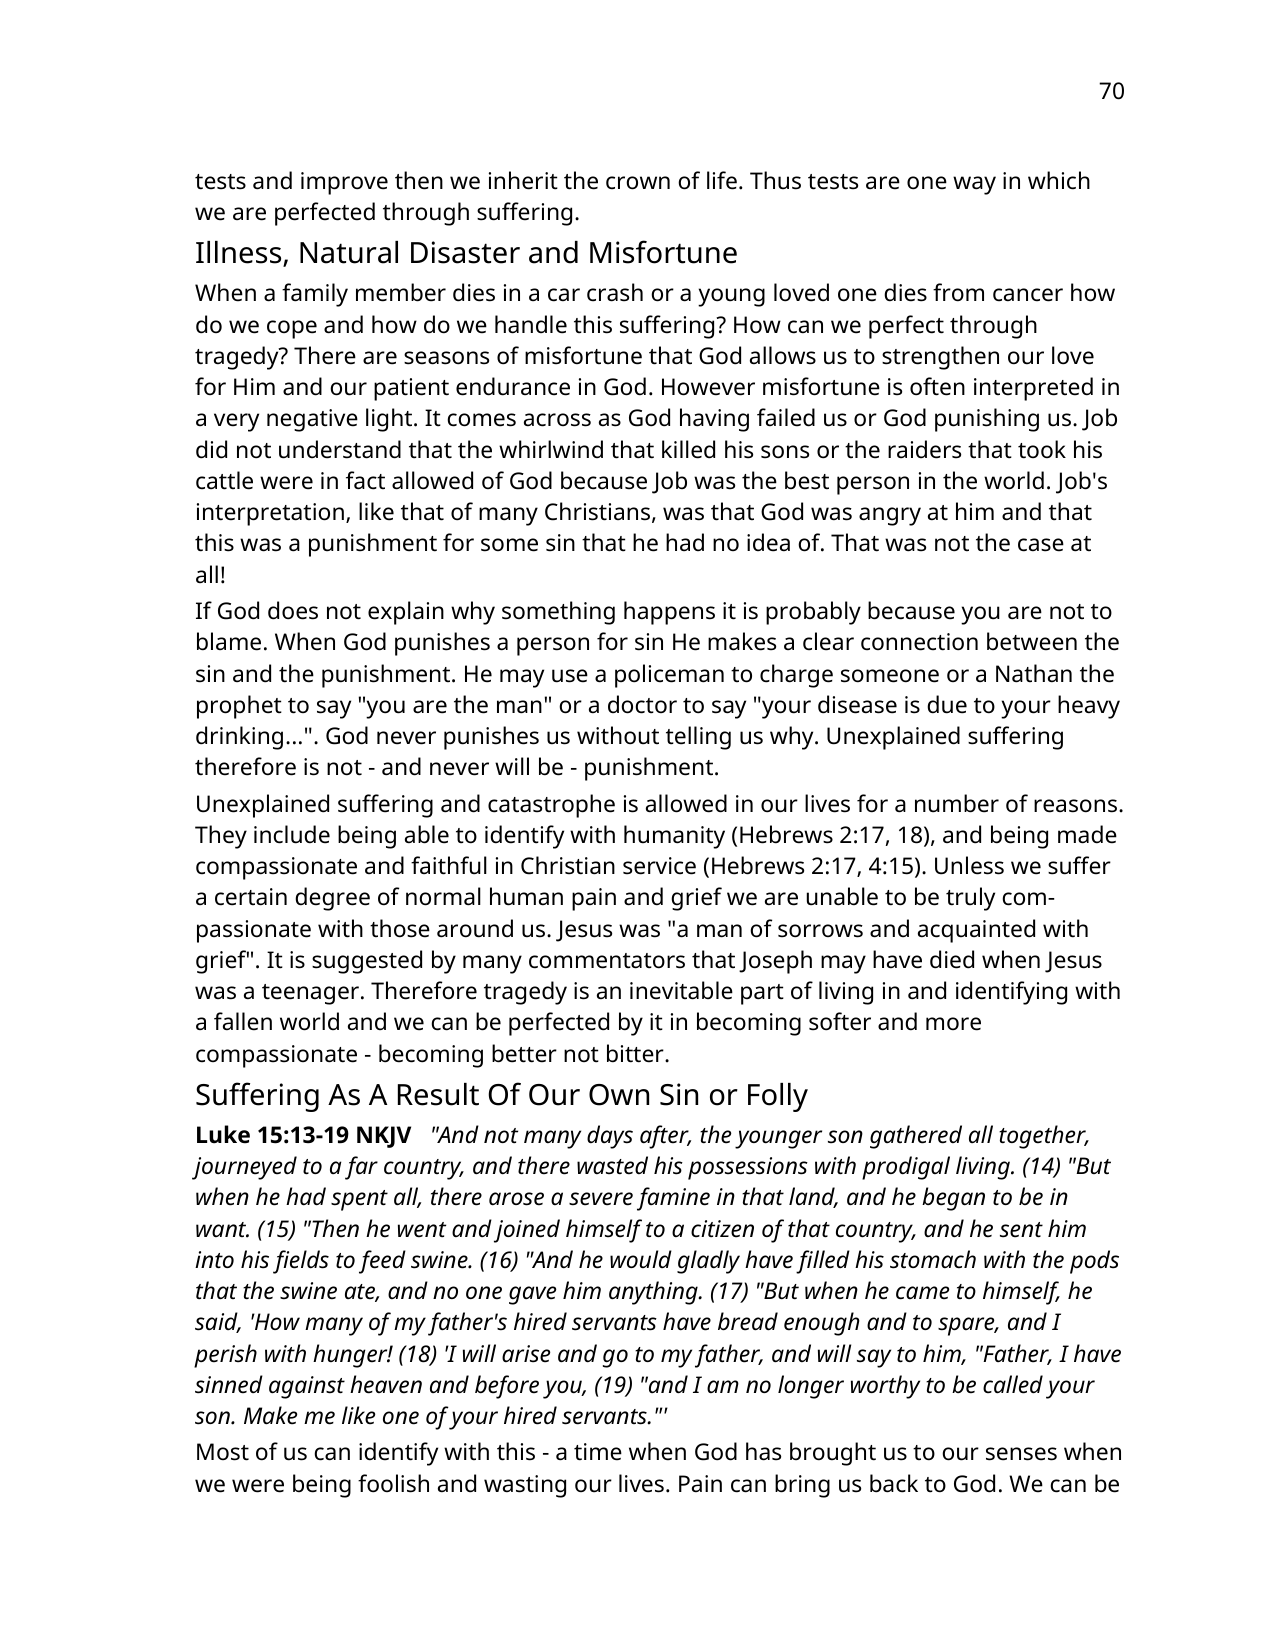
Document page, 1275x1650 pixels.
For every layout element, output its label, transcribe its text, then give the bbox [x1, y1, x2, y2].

subtitle Illness, Natural Disaster and Misfortune [195, 233, 1125, 272]
text Luke 15:13-19 NKJV "And not many days after, the younger son gathered all together, journeyed to a far country, and there wasted his possessions with prodigal living. (14) "But when he had spent all, there arose a severe famine in that land, and he began to be in want. (15) "Then he went and joined himself to a citizen of that country, and he sent him into his fields to feed swine. (16) "And he would gladly have filled his stomach with the pods that the swine ate, and no one gave him anything. (17) "But when he came to himself, he said, 'How many of my father's hired servants have bread enough and to spare, and I perish with hunger! (18) 'I will arise and go to my father, and will say to him, "Father, I have sinned against heaven and before you, (19) "and I am no longer worthy to be called your son. Make me like one of your hired servants."' [195, 1119, 1125, 1431]
subtitle Suffering As A Result Of Our Own Sin or Folly [195, 1074, 1125, 1114]
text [195, 165, 1125, 227]
text Unexplained suffering and catastrophe is allowed in our lives for a number of reasons. They include being able to identify with humanity (Hebrews 2:17, 18), and being made compassionate and faithful in Christian service (Hebrews 2:17, 4:15). Unless we suffer a certain degree of normal human pain and grief we are unable to be truly com-passionate with those around us. Jesus was "a man of sorrows and acquainted with grief". It is suggested by many commentators that Joseph may have died when Jesus was a teenager. Therefore tragedy is an inevitable part of living in and identifying with a fallen world and we can be perfected by it in becoming softer and more compassionate - becoming better not bitter. [195, 788, 1125, 1069]
text If God does not explain why something happens it is probably because you are not to blame. When God punishes a person for sin He makes a clear connection between the sin and the punishment. He may use a policeman to charge someone or a Nathan the prophet to say "you are the man" or a doctor to say "your disease is due to your heavy drinking...". God never punishes us without telling us why. Unexplained suffering therefore is not - and never will be - punishment. [195, 595, 1125, 782]
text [195, 1436, 1125, 1499]
text When a family member dies in a car crash or a young loved one dies from cancer how do we cope and how do we handle this suffering? How can we perfect through tragedy? There are seasons of misfortune that God allows us to strengthen our love for Him and our patient endurance in God. However misfortune is often interpreted in a very negative light. It comes across as God having failed us or God punishing us. Job did not understand that the whirlwind that killed his sons or the raiders that took his cattle were in fact allowed of God because Job was the best person in the world. Job's interpretation, like that of many Christians, was that God was angry at him and that this was a punishment for some sin that he had no idea of. That was not the case at all! [195, 277, 1125, 590]
